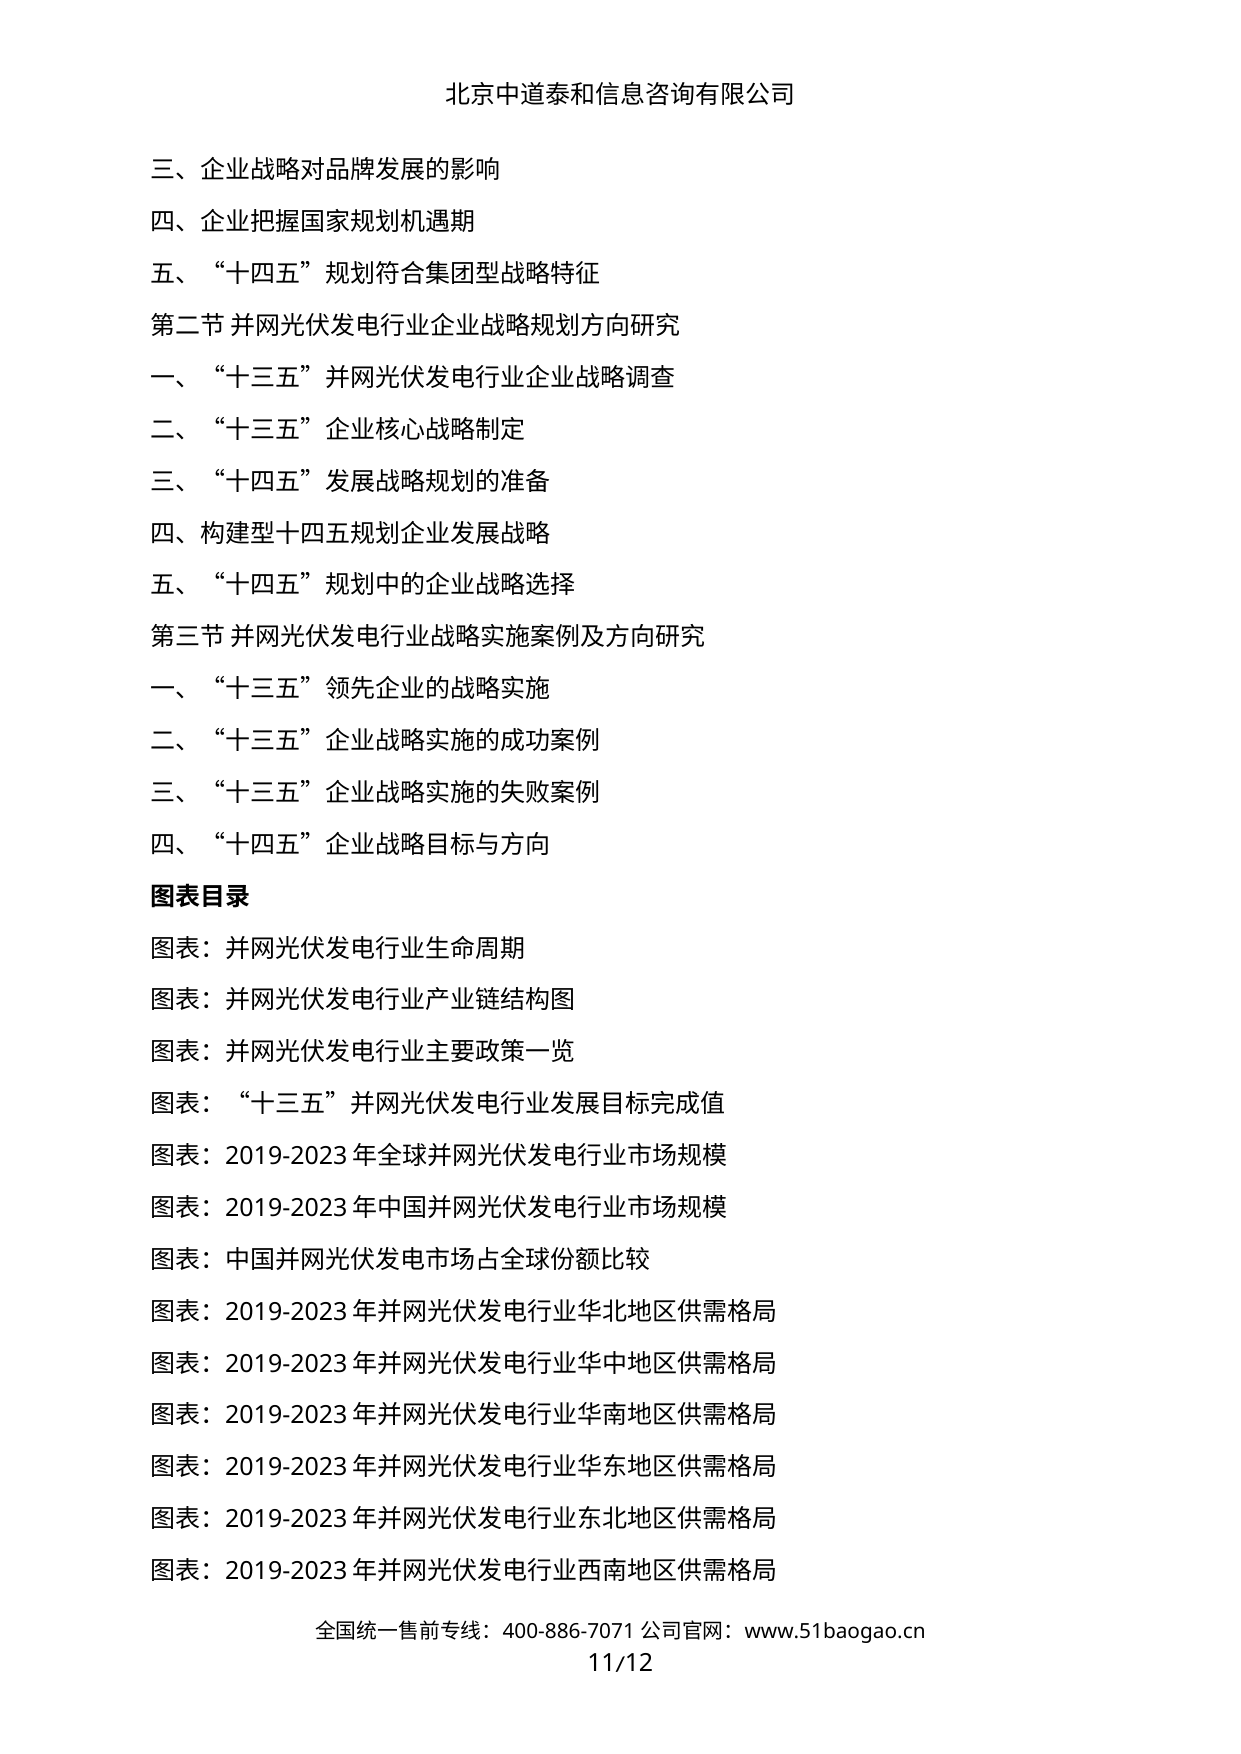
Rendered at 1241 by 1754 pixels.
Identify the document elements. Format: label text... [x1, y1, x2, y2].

text 图表：2019-2023年并网光伏发电行业东北地区供需格局 [150, 1499, 1090, 1535]
text 一、“十三五”领先企业的战略实施 [150, 669, 1090, 705]
text 四、企业把握国家规划机遇期 [150, 202, 1090, 238]
text 四、构建型十四五规划企业发展战略 [150, 513, 1090, 549]
text 图表：2019-2023年并网光伏发电行业华南地区供需格局 [150, 1395, 1090, 1431]
text 三、“十四五”发展战略规划的准备 [150, 461, 1090, 497]
text 图表：中国并网光伏发电市场占全球份额比较 [150, 1239, 1090, 1276]
text 一、“十三五”并网光伏发电行业企业战略调查 [150, 357, 1090, 394]
text 图表：2019-2023年并网光伏发电行业西南地区供需格局 [150, 1551, 1090, 1587]
text 五、“十四五”规划中的企业战略选择 [150, 565, 1090, 601]
text 三、“十三五”企业战略实施的失败案例 [150, 772, 1090, 809]
text 图表：2019-2023年并网光伏发电行业华北地区供需格局 [150, 1291, 1090, 1327]
text 图表：2019-2023年全球并网光伏发电行业市场规模 [150, 1136, 1090, 1172]
text 图表：并网光伏发电行业主要政策一览 [150, 1032, 1090, 1068]
text 图表：2019-2023年并网光伏发电行业华中地区供需格局 [150, 1343, 1090, 1379]
text 图表：并网光伏发电行业生命周期 [150, 928, 1090, 964]
text 图表：2019-2023年并网光伏发电行业华东地区供需格局 [150, 1447, 1090, 1483]
text 第三节 并网光伏发电行业战略实施案例及方向研究 [150, 617, 1090, 653]
text 二、“十三五”企业战略实施的成功案例 [150, 721, 1090, 757]
text 四、“十四五”企业战略目标与方向 [150, 824, 1090, 861]
text 二、“十三五”企业核心战略制定 [150, 409, 1090, 446]
text 图表目录 [150, 876, 1090, 912]
text 第二节 并网光伏发电行业企业战略规划方向研究 [150, 306, 1090, 342]
text 图表：并网光伏发电行业产业链结构图 [150, 980, 1090, 1016]
text 五、“十四五”规划符合集团型战略特征 [150, 254, 1090, 290]
text 三、企业战略对品牌发展的影响 [150, 150, 1090, 186]
text 图表：“十三五”并网光伏发电行业发展目标完成值 [150, 1084, 1090, 1120]
text 图表：2019-2023年中国并网光伏发电行业市场规模 [150, 1187, 1090, 1224]
